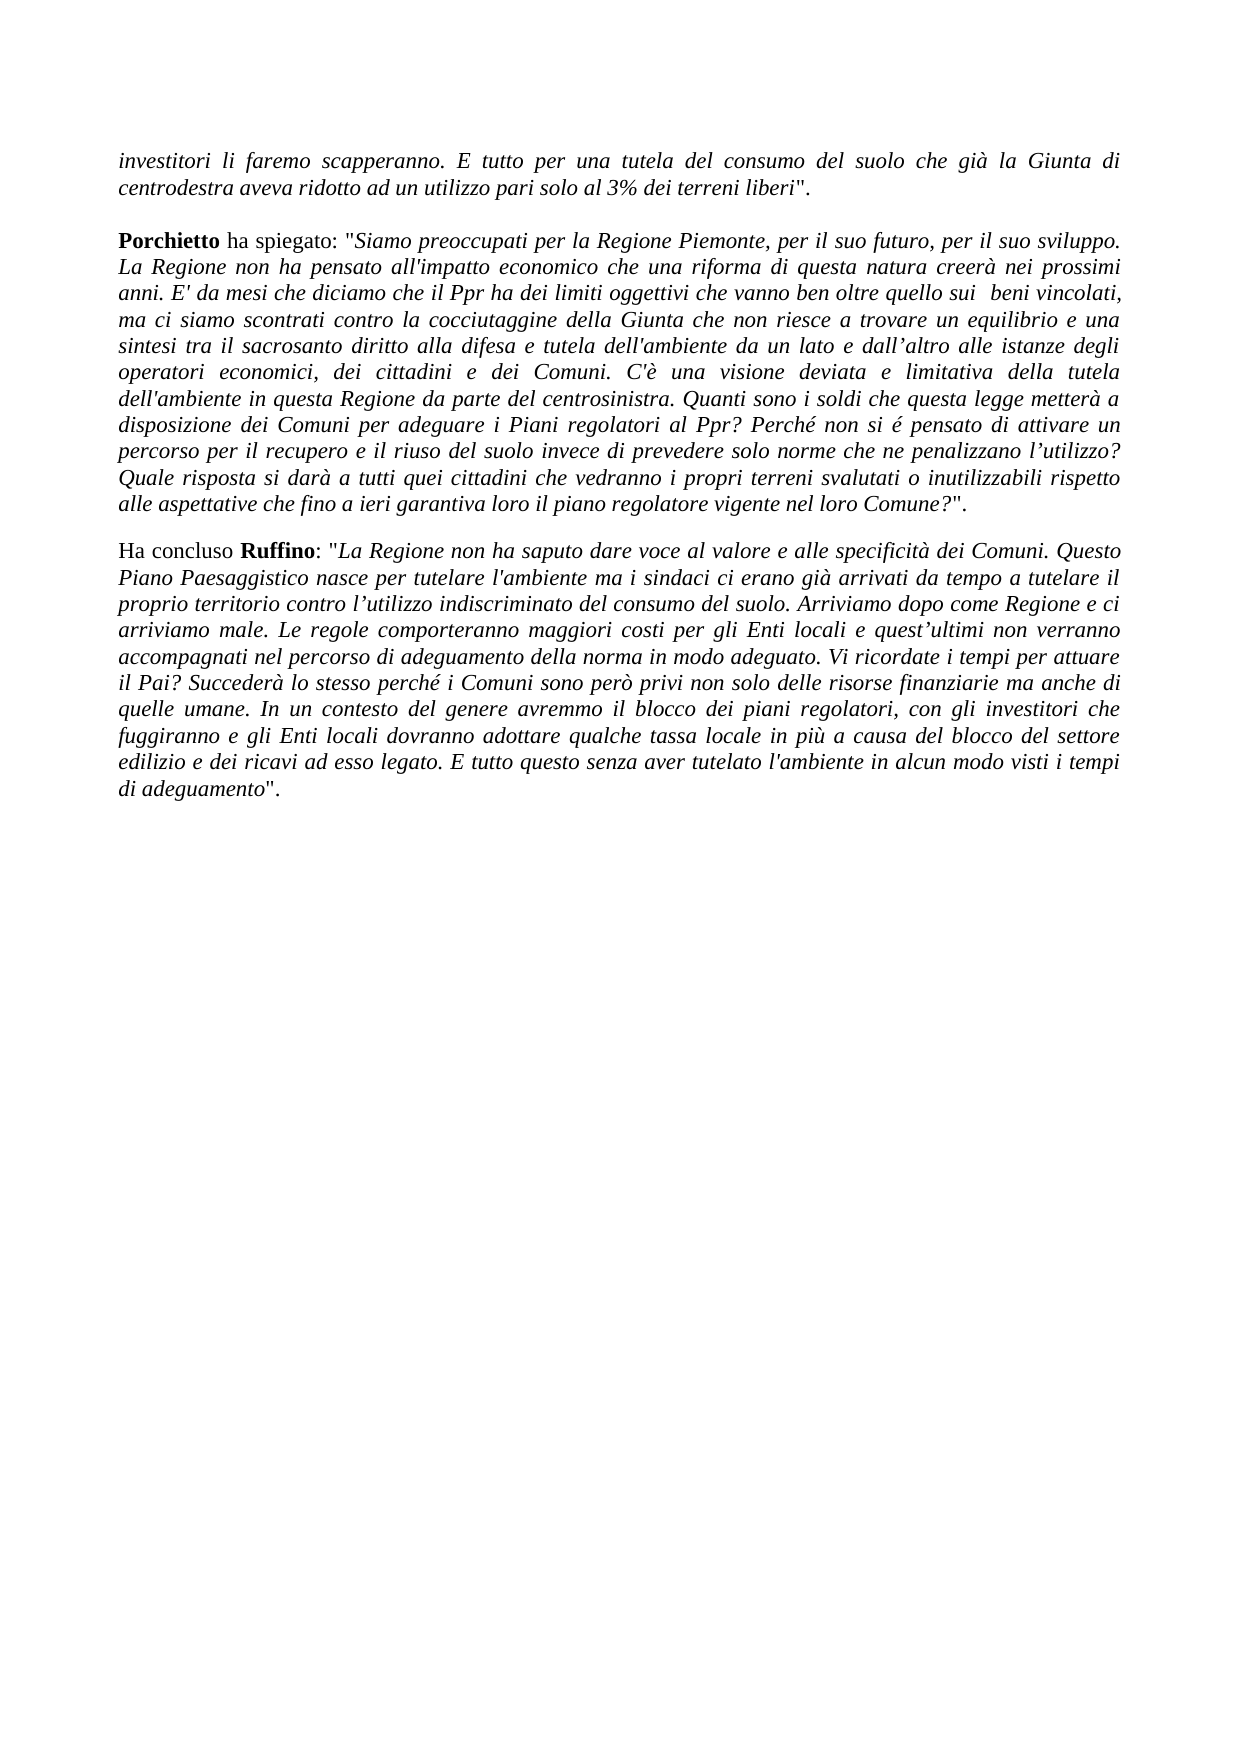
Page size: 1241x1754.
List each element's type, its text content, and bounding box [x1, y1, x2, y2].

text Porchietto ha spiegato: "Siamo preoccupati per la Regione Piemonte, per il suo futuro, per il suo sviluppo. La Regione non ha pensato all'impatto economico che una riforma di questa natura creerà nei prossimi anni. E' da mesi che diciamo che il Ppr ha dei limiti oggettivi che vanno ben oltre quello sui beni vincolati, ma ci siamo scontrati contro la cocciutaggine della Giunta che non riesce a trovare un equilibrio e una sintesi tra il sacrosanto diritto alla difesa e tutela dell'ambiente da un lato e dall’altro alle istanze degli operatori economici, dei cittadini e dei Comuni. C'è una visione deviata e limitativa della tutela dell'ambiente in questa Regione da parte del centrosinistra. Quanti sono i soldi che questa legge metterà a disposizione dei Comuni per adeguare i Piani regolatori al Ppr? Perché non si é pensato di attivare un percorso per il recupero e il riuso del suolo invece di prevedere solo norme che ne penalizzano l’utilizzo? Quale risposta si darà a tutti quei cittadini che vedranno i propri terreni svalutati o inutilizzabili rispetto alle aspettative che fino a ieri garantiva loro il piano regolatore vigente nel loro Comune?". [118, 227, 1122, 517]
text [118, 148, 1122, 200]
text Ha concluso Ruffino: "La Regione non ha saputo dare voce al valore e alle specificità dei Comuni. Questo Piano Paesaggistico nasce per tutelare l'ambiente ma i sindaci ci erano già arrivati da tempo a tutelare il proprio territorio contro l’utilizzo indiscriminato del consumo del suolo. Arriviamo dopo come Regione e ci arriviamo male. Le regole comporteranno maggiori costi per gli Enti locali e quest’ultimi non verranno accompagnati nel percorso di adeguamento della norma in modo adeguato. Vi ricordate i tempi per attuare il Pai? Succederà lo stesso perché i Comuni sono però privi non solo delle risorse finanziarie ma anche di quelle umane. In un contesto del genere avremmo il blocco dei piani regolatori, con gli investitori che fuggiranno e gli Enti locali dovranno adottare qualche tassa locale in più a causa del blocco del settore edilizio e dei ricavi ad esso legato. E tutto questo senza aver tutelato l'ambiente in alcun modo visti i tempi di adeguamento". [118, 537, 1122, 801]
